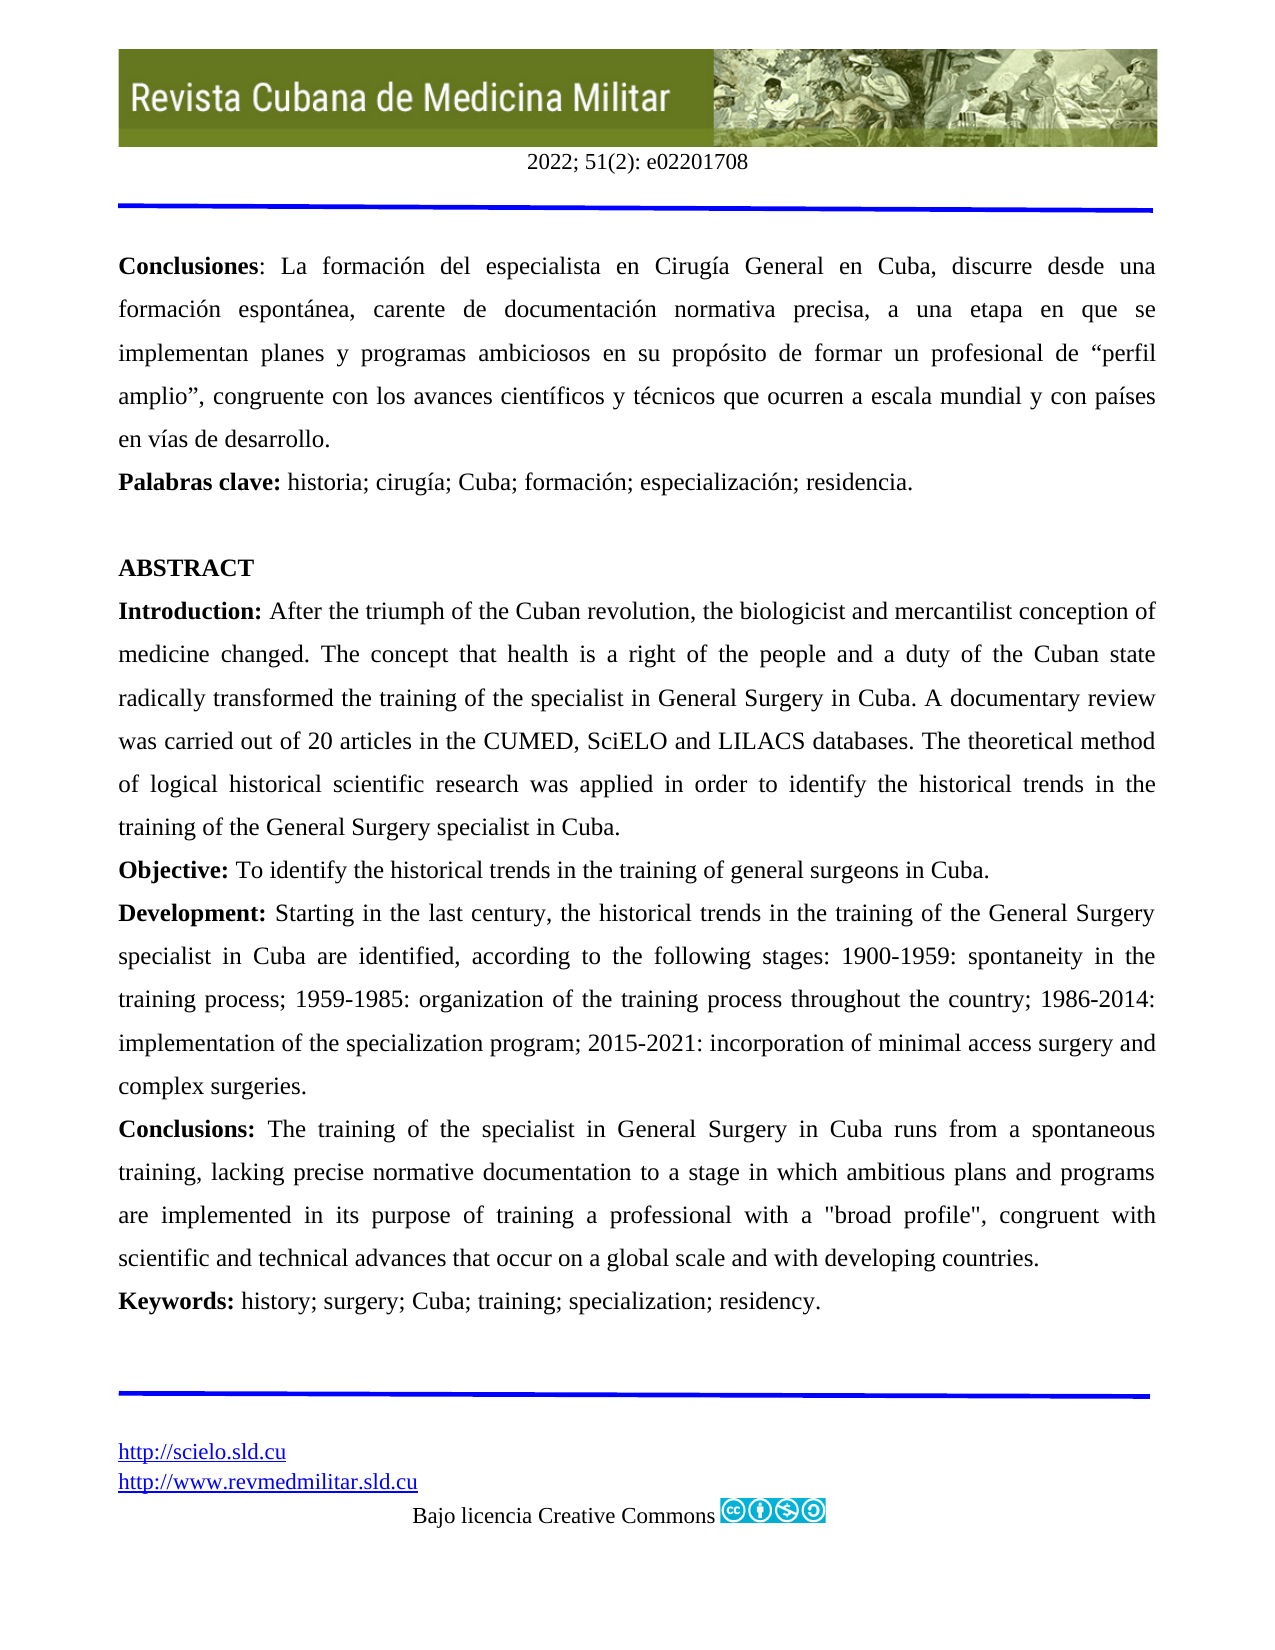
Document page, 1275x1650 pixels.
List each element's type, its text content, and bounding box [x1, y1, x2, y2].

list Conclusiones: La formación del especialista en Cirugía General en Cuba, discurre desde una formación espontánea, carente de documentación normativa precisa, a una etapa en que se implementan planes y programas ambiciosos en su propósito de formar un profesional de “perfil amplio”, congruente con los avances científicos y técnicos que ocurren a escala mundial y con países en vías de desarrollo. [118, 251, 1157, 453]
text Conclusions: The training of the specialist in General Surgery in Cuba runs from a spontaneous training, lacking precise normative documentation to a stage in which ambitious plans and programs are implemented in its purpose of training a professional with a "broad profile", congruent with scientific and technical advances that occur on a global scale and with developing countries. [118, 1114, 1157, 1272]
list Development: Starting in the last century, the historical trends in the training of the General Surgery specialist in Cuba are identified, according to the following stages: 1900-1959: spontaneity in the training process; 1959-1985: organization of the training process throughout the country; 1986-2014: implementation of the specialization program; 2015-2021: incorporation of minimal access surgery and complex surgeries. [118, 898, 1157, 1099]
list ABSTRACT [118, 553, 1157, 582]
picture [118, 49, 1158, 147]
text Introduction: After the triumph of the Cuban revolution, the biologicist and mercantilist conception of medicine changed. The concept that health is a right of the people and a duty of the Cuban state radically transformed the training of the specialist in General Surgery in Cuba. A documentary review was carried out of 20 articles in the CUMED, SciELO and LILACS databases. The theoretical method of logical historical scientific research was applied in order to identify the historical trends in the training of the General Surgery specialist in Cuba. [118, 596, 1157, 841]
list Keywords: history; surgery; Cuba; training; specialization; residency. [118, 1286, 1157, 1315]
list Objective: To identify the historical trends in the training of general surgeons in Cuba. [118, 855, 1157, 884]
list Palabras clave: historia; cirugía; Cuba; formación; especialización; residencia. [118, 467, 1157, 496]
picture [720, 1498, 826, 1523]
